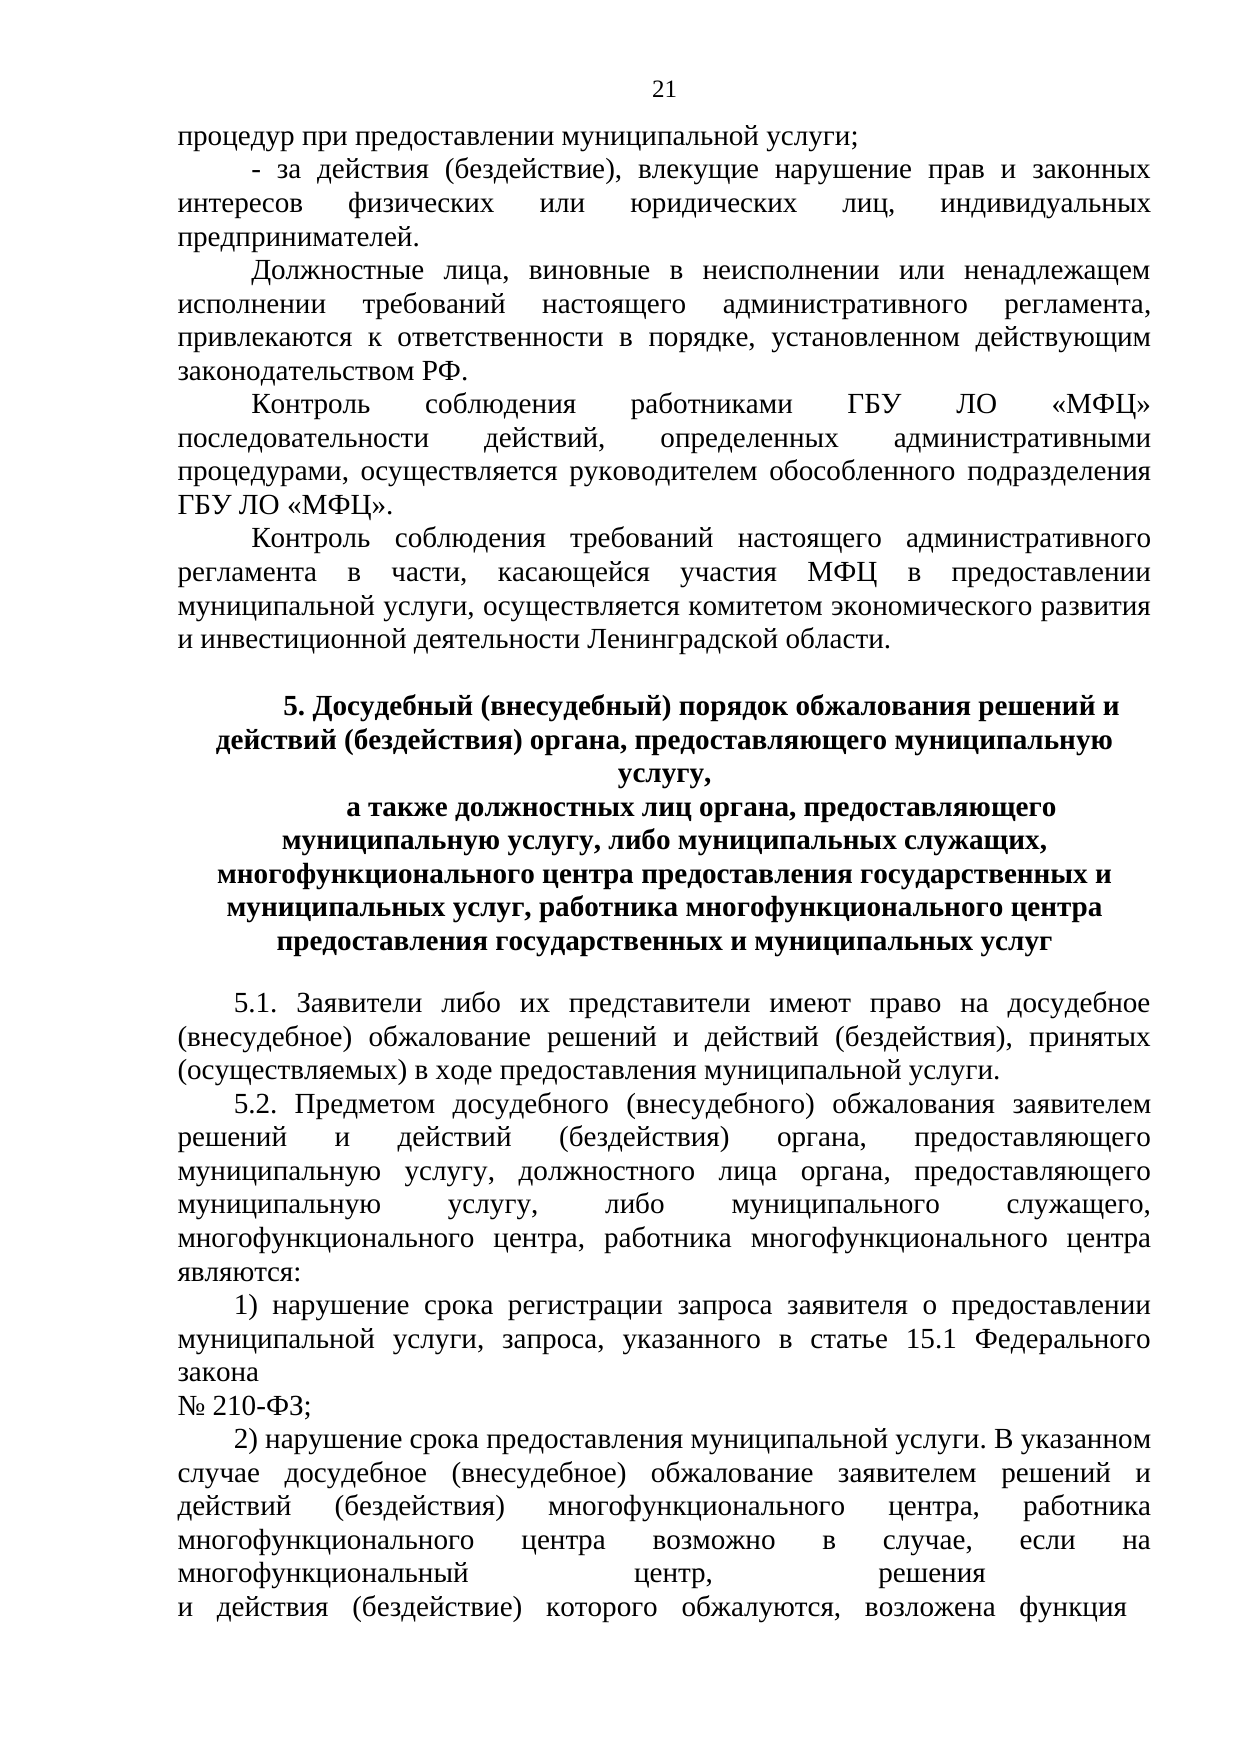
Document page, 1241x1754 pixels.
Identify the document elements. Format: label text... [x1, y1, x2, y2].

text 1) нарушение срока регистрации запроса заявителя о предоставлении муниципальной услуги, запроса, указанного в статье 15.1 Федерального закона № 210-ФЗ; [177, 1287, 1152, 1421]
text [177, 1421, 1152, 1623]
text 5.2. Предметом досудебного (внесудебного) обжалования заявителем решений и действий (бездействия) органа, предоставляющего муниципальную услугу, должностного лица органа, предоставляющего муниципальную услугу, либо муниципального служащего, многофункционального центра, работника многофункционального центра являются: [177, 1086, 1152, 1287]
text а также должностных лиц органа, предоставляющего муниципальную услугу, либо муниципальных служащих, многофункционального центра предоставления государственных и муниципальных услуг, работника многофункционального центра предоставления государственных и муниципальных услуг [177, 789, 1152, 957]
title Контроль соблюдения работниками ГБУ ЛО «МФЦ» последовательности действий, определенных административными процедурами, осуществляется руководителем обособленного подразделения ГБУ ЛО «МФЦ». [177, 386, 1152, 521]
title Должностные лица, виновные в неисполнении или ненадлежащем исполнении требований настоящего административного регламента, привлекаются к ответственности в порядке, установленном действующим законодательством РФ. [177, 252, 1152, 386]
title Контроль соблюдения требований настоящего административного регламента в части, касающейся участия МФЦ в предоставлении муниципальной услуги, осуществляется комитетом экономического развития и инвестиционной деятельности Ленинградской области. [177, 521, 1152, 655]
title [177, 118, 1152, 152]
text 5.1. Заявители либо их представители имеют право на досудебное (внесудебное) обжалование решений и действий (бездействия), принятых (осуществляемых) в ходе предоставления муниципальной услуги. [177, 985, 1152, 1086]
text 5. Досудебный (внесудебный) порядок обжалования решений и действий (бездействия) органа, предоставляющего муниципальную услугу, [177, 688, 1152, 789]
title - за действия (бездействие), влекущие нарушение прав и законных интересов физических или юридических лиц, индивидуальных предпринимателей. [177, 152, 1152, 252]
